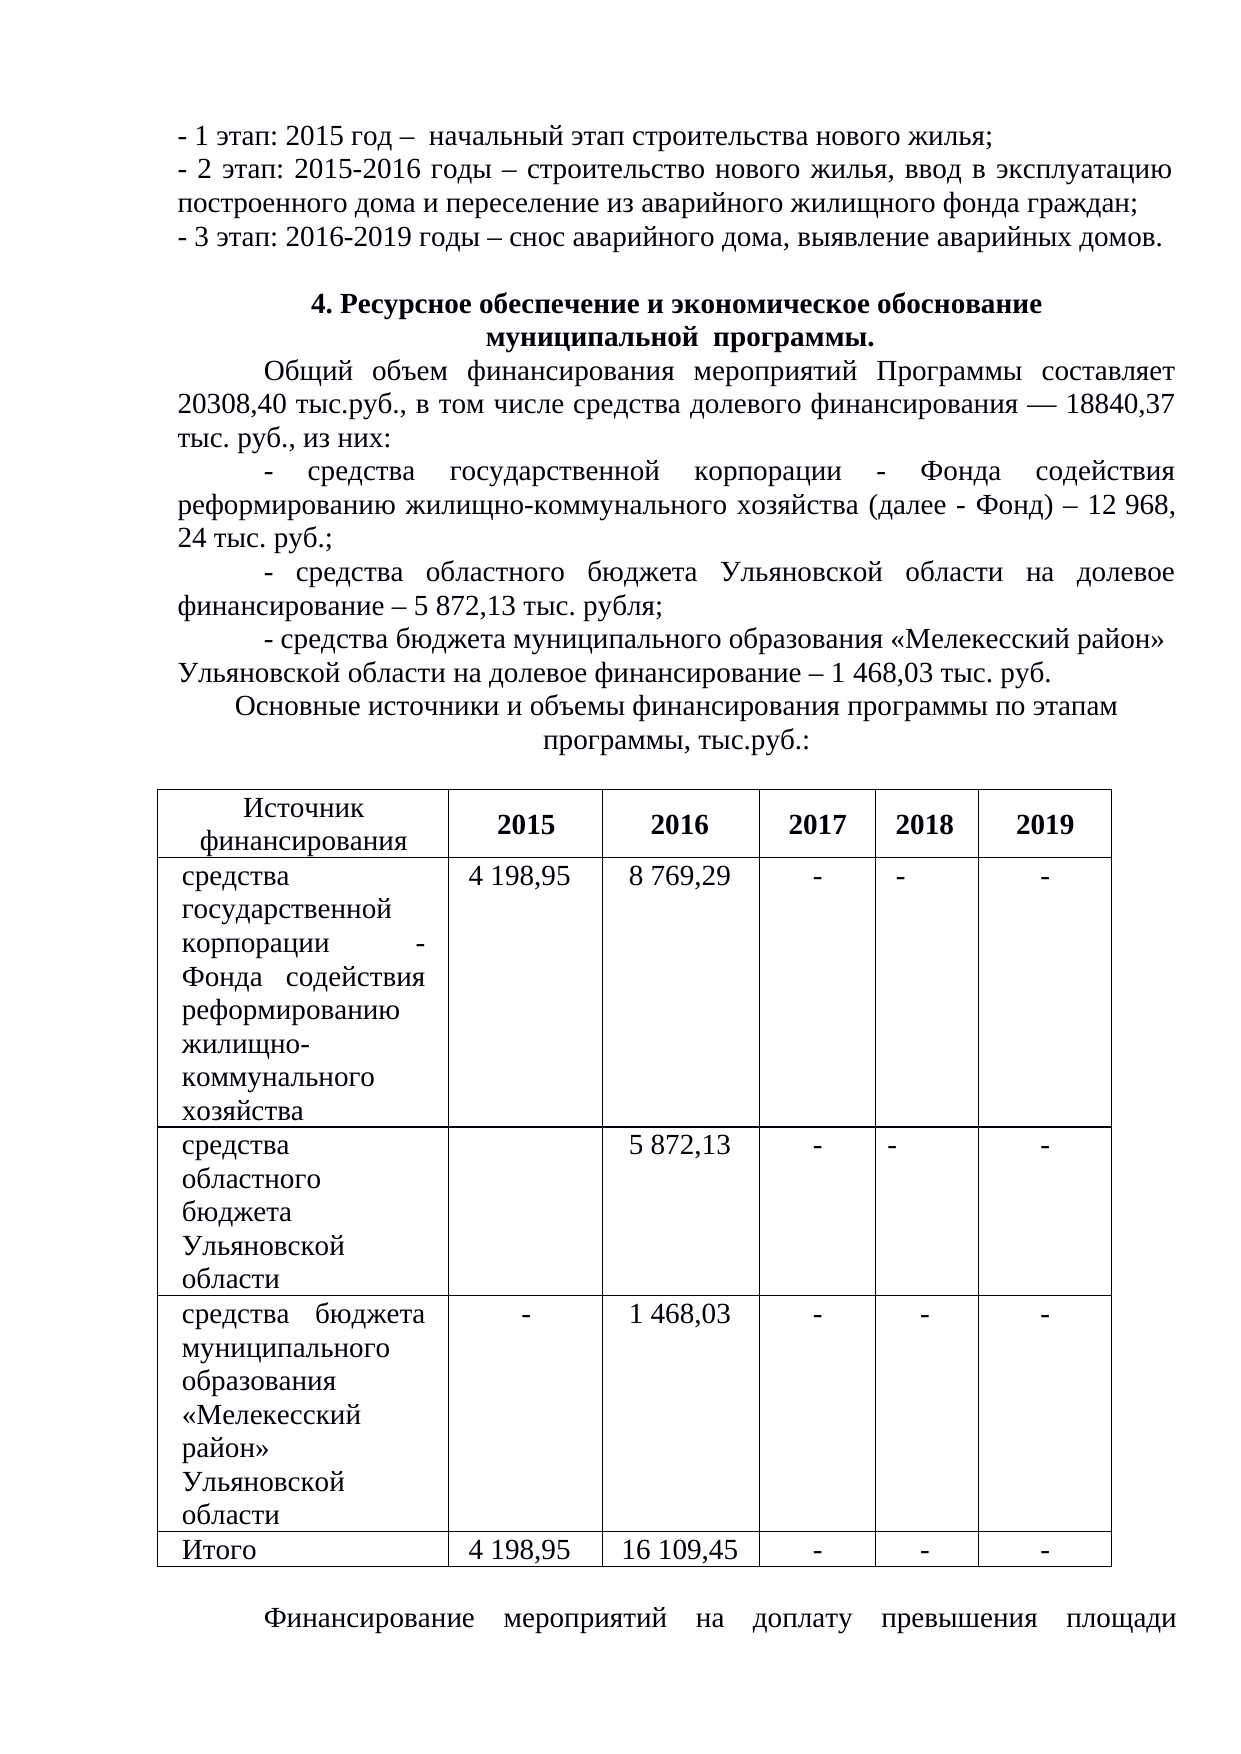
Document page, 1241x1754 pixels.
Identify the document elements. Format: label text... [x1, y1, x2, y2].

table_cell - [876, 1128, 978, 1295]
table_cell 16 109,45 [603, 1532, 759, 1566]
text 4. Ресурсное обеспечение и экономическое обоснование [177, 286, 1176, 319]
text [177, 1600, 1177, 1634]
text муниципальной программы. [177, 319, 1176, 353]
table_cell 5 872,13 [603, 1128, 759, 1295]
table_cell 4 198,95 [449, 858, 602, 1126]
table_cell средства областного бюджета Ульяновской области [158, 1128, 448, 1295]
text - средства государственной корпорации - Фонда содействия реформированию жилищно-коммунального хозяйства (далее - Фонд) – 12 968, 24 тыс. руб.; [177, 453, 1176, 554]
text - средства областного бюджета Ульяновской области на долевое финансирование – 5 872,13 тыс. рубля; [177, 554, 1176, 621]
text - средства бюджета муниципального образования «Мелекесский район» Ульяновской области на долевое финансирование – 1 468,03 тыс. руб. [177, 621, 1176, 688]
table_cell Итого [158, 1532, 448, 1566]
table_header 2018 [876, 790, 978, 857]
table_cell - [760, 1532, 875, 1566]
table_cell 8 769,29 [603, 858, 759, 1126]
table_cell 1 468,03 [603, 1296, 759, 1531]
table_cell - [876, 1532, 978, 1566]
text - 1 этап: 2015 год – начальный этап строительства нового жилья; [177, 118, 1174, 152]
table_cell средства бюджета муниципального образования «Мелекесский район» Ульяновской области [158, 1296, 448, 1531]
table_cell - [979, 1532, 1111, 1566]
table_cell 4 198,95 [449, 1532, 602, 1566]
table_header 2017 [760, 790, 875, 857]
table_cell средства государственной корпорации - Фонда содействия реформированию жилищно-коммунального хозяйства [158, 858, 448, 1126]
table_cell - [979, 858, 1111, 1126]
table_header Источник финансирования [158, 790, 448, 857]
table_cell - [979, 1128, 1111, 1295]
text - 3 этап: 2016-2019 годы – снос аварийного дома, выявление аварийных домов. [177, 219, 1176, 252]
text Основные источники и объемы финансирования программы по этапам программы, тыс.руб.: [177, 688, 1176, 755]
text Общий объем финансирования мероприятий Программы составляет 20308,40 тыс.руб., в том числе средства долевого финансирования — 18840,37 тыс. руб., из них: [177, 353, 1176, 453]
table_cell [449, 1128, 602, 1295]
table_cell - [760, 1128, 875, 1295]
text - 2 этап: 2015-2016 годы – строительство нового жилья, ввод в эксплуатацию построенного дома и переселение из аварийного жилищного фонда граждан; [177, 152, 1174, 219]
table_cell - [760, 858, 875, 1126]
table_cell - [979, 1296, 1111, 1531]
table_cell - [876, 1296, 978, 1531]
table_cell - [760, 1296, 875, 1531]
table_header 2016 [603, 790, 759, 857]
table_cell - [876, 858, 978, 1126]
table_cell - [449, 1296, 602, 1531]
table_header 2015 [449, 790, 602, 857]
table_header 2019 [979, 790, 1111, 857]
